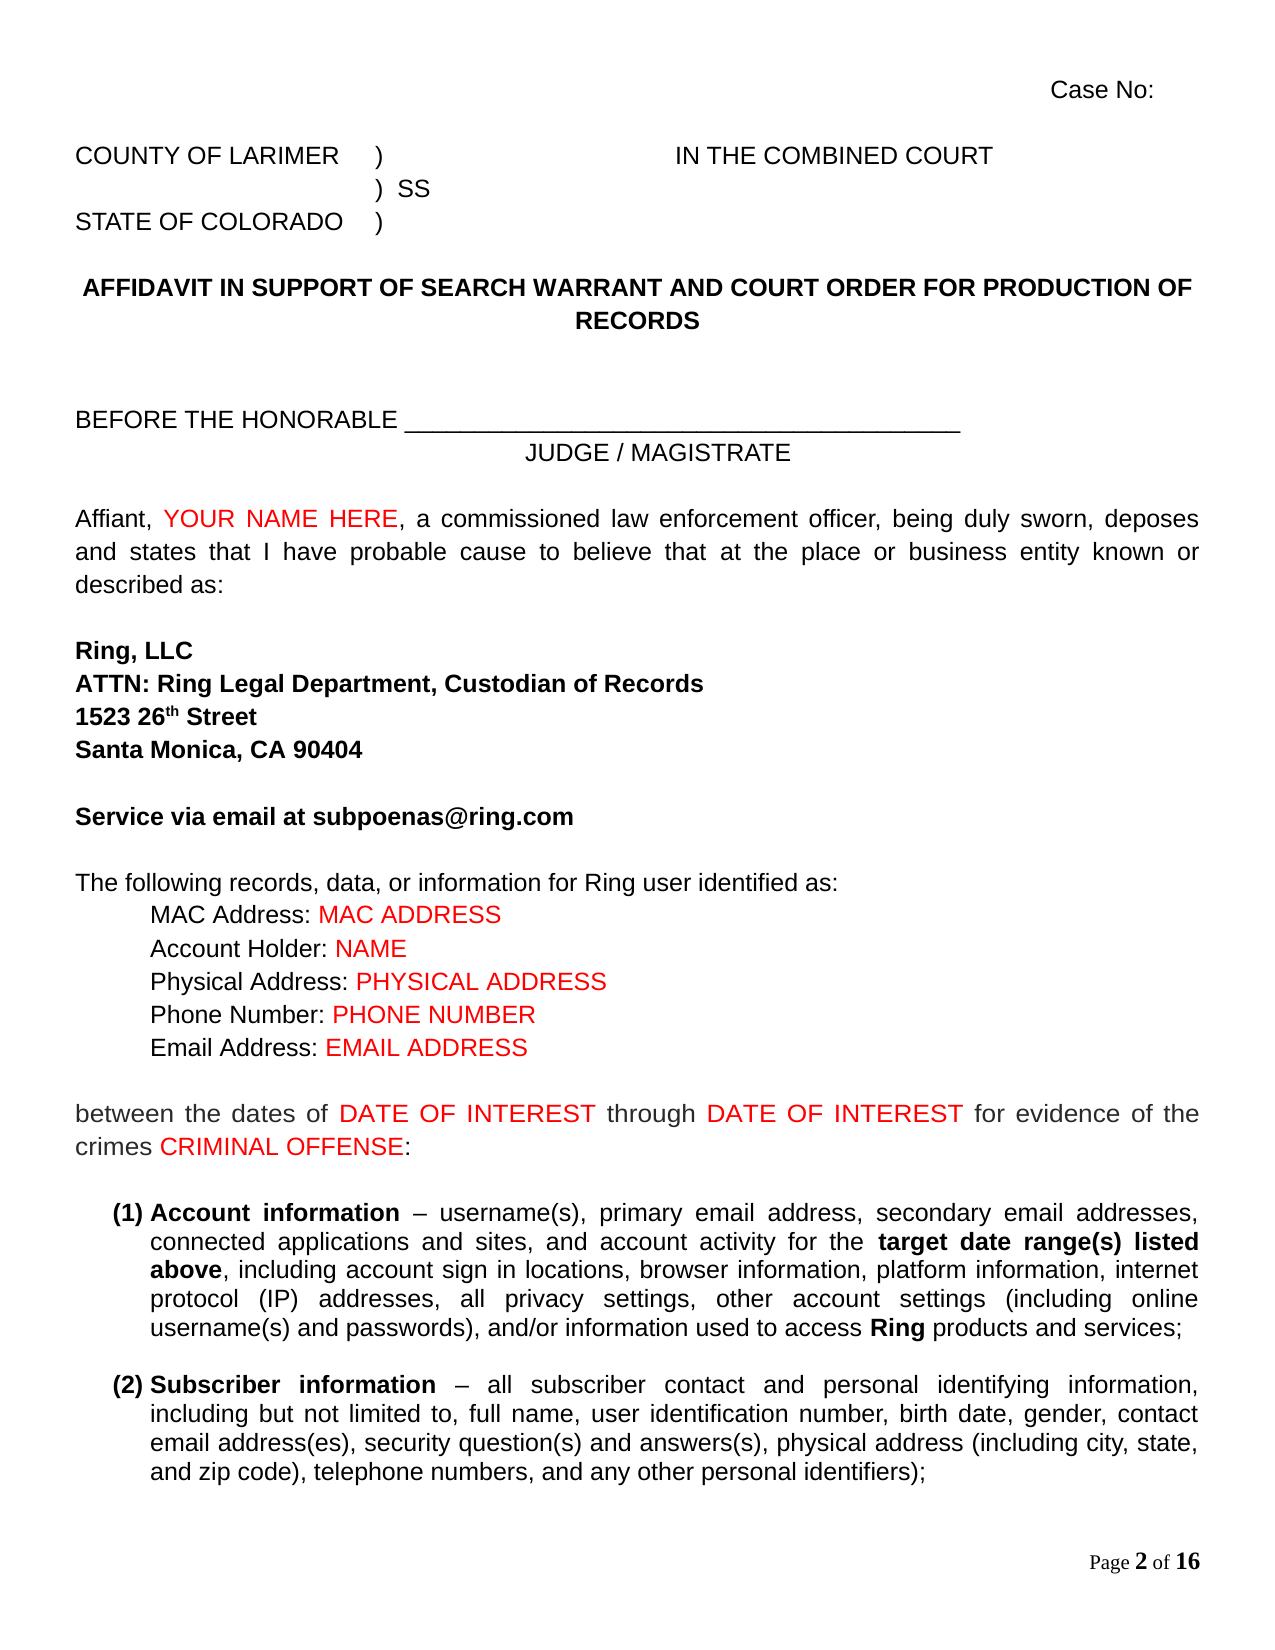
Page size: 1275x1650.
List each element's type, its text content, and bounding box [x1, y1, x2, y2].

text Service via email at subpoenas@ring.com [75, 801, 1200, 830]
text between the dates of DATE OF INTEREST through DATE OF INTEREST for evidence of the crimes CRIMINAL OFFENSE: [75, 1099, 1200, 1160]
text Ring, LLC [75, 636, 1200, 665]
text MAC Address: MAC ADDRESS [75, 901, 1200, 929]
text COUNTY OF LARIMER ) IN THE COMBINED COURT [75, 141, 1200, 170]
text ATTN: Ring Legal Department, Custodian of Records [75, 669, 1200, 698]
text Account Holder: NAME [75, 933, 1200, 962]
text Affiant, YOUR NAME HERE, a commissioned law enforcement officer, being duly sworn, deposes and states that I have probable cause to believe that at the place or business entity known or described as: [75, 504, 1200, 599]
list Account information – username(s), primary email address, secondary email addresses, connected applications and sites, and account activity for the target date range(s) listed above, including account sign in locations, browser information, platform information, internet protocol (IP) addresses, all privacy settings, other account settings (including online username(s) and passwords), and/or information used to access Ring products and services; [112, 1198, 1200, 1341]
text BEFORE THE HONORABLE ________________________________________ [75, 405, 1200, 434]
list Subscriber information – all subscriber contact and personal identifying information, including but not limited to, full name, user identification number, birth date, gender, contact email address(es), security question(s) and answers(s), physical address (including city, state, and zip code), telephone numbers, and any other personal identifiers); [112, 1370, 1200, 1485]
text 1523 26th Street [75, 702, 1200, 731]
text Case No: [75, 75, 1200, 104]
text Phone Number: PHONE NUMBER [75, 999, 1200, 1028]
text STATE OF COLORADO ) [75, 207, 1200, 236]
text Physical Address: PHYSICAL ADDRESS [75, 967, 1200, 995]
text ) SS [75, 174, 1200, 203]
text AFFIDAVIT IN SUPPORT OF SEARCH WARRANT AND COURT ORDER FOR PRODUCTION OF RECORDS [75, 273, 1200, 335]
text JUDGE / MAGISTRATE [75, 438, 1200, 467]
text The following records, data, or information for Ring user identified as: [75, 867, 1200, 896]
text Santa Monica, CA 90404 [75, 735, 1200, 764]
text Email Address: EMAIL ADDRESS [75, 1033, 1200, 1061]
